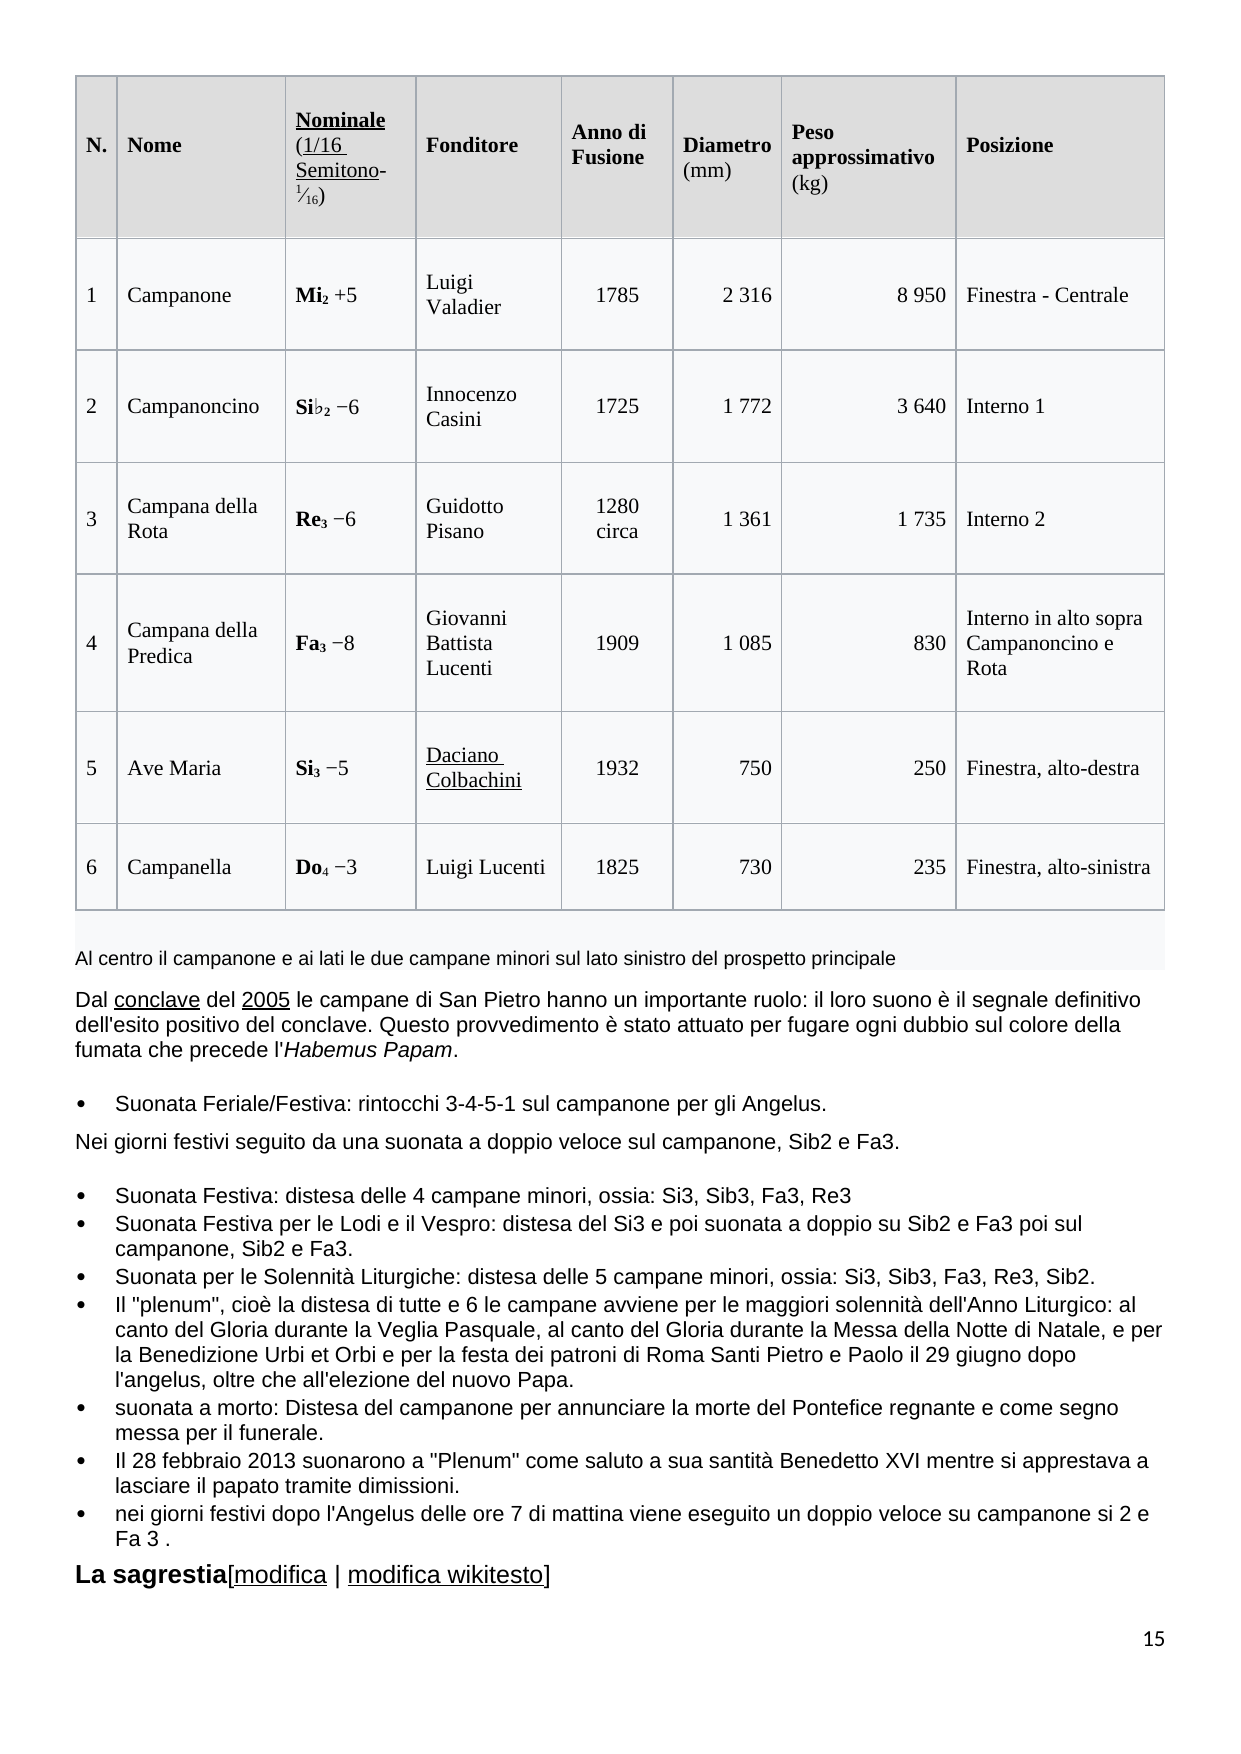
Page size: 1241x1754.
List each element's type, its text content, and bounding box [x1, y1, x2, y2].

table_cell 1785 [562, 239, 672, 349]
table_cell Finestra, alto-sinistra [957, 824, 1164, 909]
table_cell Si3 −5 [286, 712, 415, 822]
table_cell 1725 [562, 351, 672, 461]
table_cell 1 [77, 239, 116, 349]
table_cell Daciano Colbachini [417, 712, 561, 822]
table_header Posizione [957, 77, 1164, 237]
table_header Fonditore [417, 77, 561, 237]
table_cell 1280 circa [562, 463, 672, 573]
table_cell Campanoncino [118, 351, 285, 461]
list suonata a morto: Distesa del campanone per annunciare la morte del Pontefice regnante e come segno messa per il funerale. [77, 1395, 1165, 1445]
text La sagrestia[modifica | modifica wikitesto] [75, 1559, 1165, 1589]
table_cell 2 [77, 351, 116, 461]
table_cell Innocenzo Casini [417, 351, 561, 461]
table_header Diametro (mm) [674, 77, 781, 237]
list Il "plenum", cioè la distesa di tutte e 6 le campane avviene per le maggiori solennità dell'Anno Liturgico: al canto del Gloria durante la Veglia Pasquale, al canto del Gloria durante la Messa della Notte di Natale, e per la Benedizione Urbi et Orbi e per la festa dei patroni di Roma Santi Pietro e Paolo il 29 giugno dopo l'angelus, oltre che all'elezione del nuovo Papa. [77, 1292, 1165, 1392]
text Al centro il campanone e ai lati le due campane minori sul lato sinistro del prospetto principale [75, 935, 1165, 970]
table_cell Interno 1 [957, 351, 1164, 461]
table_cell Si♭2 −6 [286, 351, 415, 461]
table_cell Luigi Valadier [417, 239, 561, 349]
table_cell 730 [674, 824, 781, 909]
table_cell Interno in alto sopra Campanoncino e Rota [957, 575, 1164, 711]
list nei giorni festivi dopo l'Angelus delle ore 7 di mattina viene eseguito un doppio veloce su campanone si 2 e Fa 3 . [77, 1501, 1165, 1551]
table_cell 3 640 [782, 351, 955, 461]
table_cell 1932 [562, 712, 672, 822]
text Nei giorni festivi seguito da una suonata a doppio veloce sul campanone, Sib2 e Fa3. [75, 1129, 1165, 1154]
table_cell Campanone [118, 239, 285, 349]
table_cell 8 950 [782, 239, 955, 349]
list Suonata per le Solennità Liturgiche: distesa delle 5 campane minori, ossia: Si3, Sib3, Fa3, Re3, Sib2. [77, 1264, 1165, 1289]
table_cell Interno 2 [957, 463, 1164, 573]
table_cell 1 361 [674, 463, 781, 573]
table_cell 1 772 [674, 351, 781, 461]
table_cell 5 [77, 712, 116, 822]
list Suonata Festiva per le Lodi e il Vespro: distesa del Si3 e poi suonata a doppio su Sib2 e Fa3 poi sul campanone, Sib2 e Fa3. [77, 1211, 1165, 1261]
table_cell 830 [782, 575, 955, 711]
table_cell Fa3 −8 [286, 575, 415, 711]
table_cell 750 [674, 712, 781, 822]
table_header Peso approssimativo (kg) [782, 77, 955, 237]
table_cell Giovanni Battista Lucenti [417, 575, 561, 711]
table_cell Mi2 +5 [286, 239, 415, 349]
table_cell Campanella [118, 824, 285, 909]
table_cell 235 [782, 824, 955, 909]
table_cell Luigi Lucenti [417, 824, 561, 909]
table_cell Campana della Predica [118, 575, 285, 711]
table_header N. [77, 77, 116, 237]
list Il 28 febbraio 2013 suonarono a "Plenum" come saluto a sua santità Benedetto XVI mentre si apprestava a lasciare il papato tramite dimissioni. [77, 1448, 1165, 1498]
table_cell 3 [77, 463, 116, 573]
table_cell Finestra, alto-destra [957, 712, 1164, 822]
table_cell 250 [782, 712, 955, 822]
table_cell Ave Maria [118, 712, 285, 822]
table_cell Finestra - Centrale [957, 239, 1164, 349]
table_cell Do4 −3 [286, 824, 415, 909]
table_cell 4 [77, 575, 116, 711]
list Suonata Festiva: distesa delle 4 campane minori, ossia: Si3, Sib3, Fa3, Re3 [77, 1183, 1165, 1208]
table_cell 1 735 [782, 463, 955, 573]
table_cell Re3 −6 [286, 463, 415, 573]
text Dal conclave del 2005 le campane di San Pietro hanno un importante ruolo: il loro suono è il segnale definitivo dell'esito positivo del conclave. Questo provvedimento è stato attuato per fugare ogni dubbio sul colore della fumata che precede l'Habemus Papam. [75, 986, 1165, 1062]
table_header Anno di Fusione [562, 77, 672, 237]
table_cell 2 316 [674, 239, 781, 349]
list Suonata Feriale/Festiva: rintocchi 3-4-5-1 sul campanone per gli Angelus. [77, 1091, 1165, 1116]
table_cell Guidotto Pisano [417, 463, 561, 573]
table_cell 6 [77, 824, 116, 909]
table_cell 1909 [562, 575, 672, 711]
table_header Nome [118, 77, 285, 237]
table_cell Campana della Rota [118, 463, 285, 573]
table_header Nominale (1/16 Semitono-1⁄16) [286, 77, 415, 237]
table_cell 1825 [562, 824, 672, 909]
table_cell 1 085 [674, 575, 781, 711]
